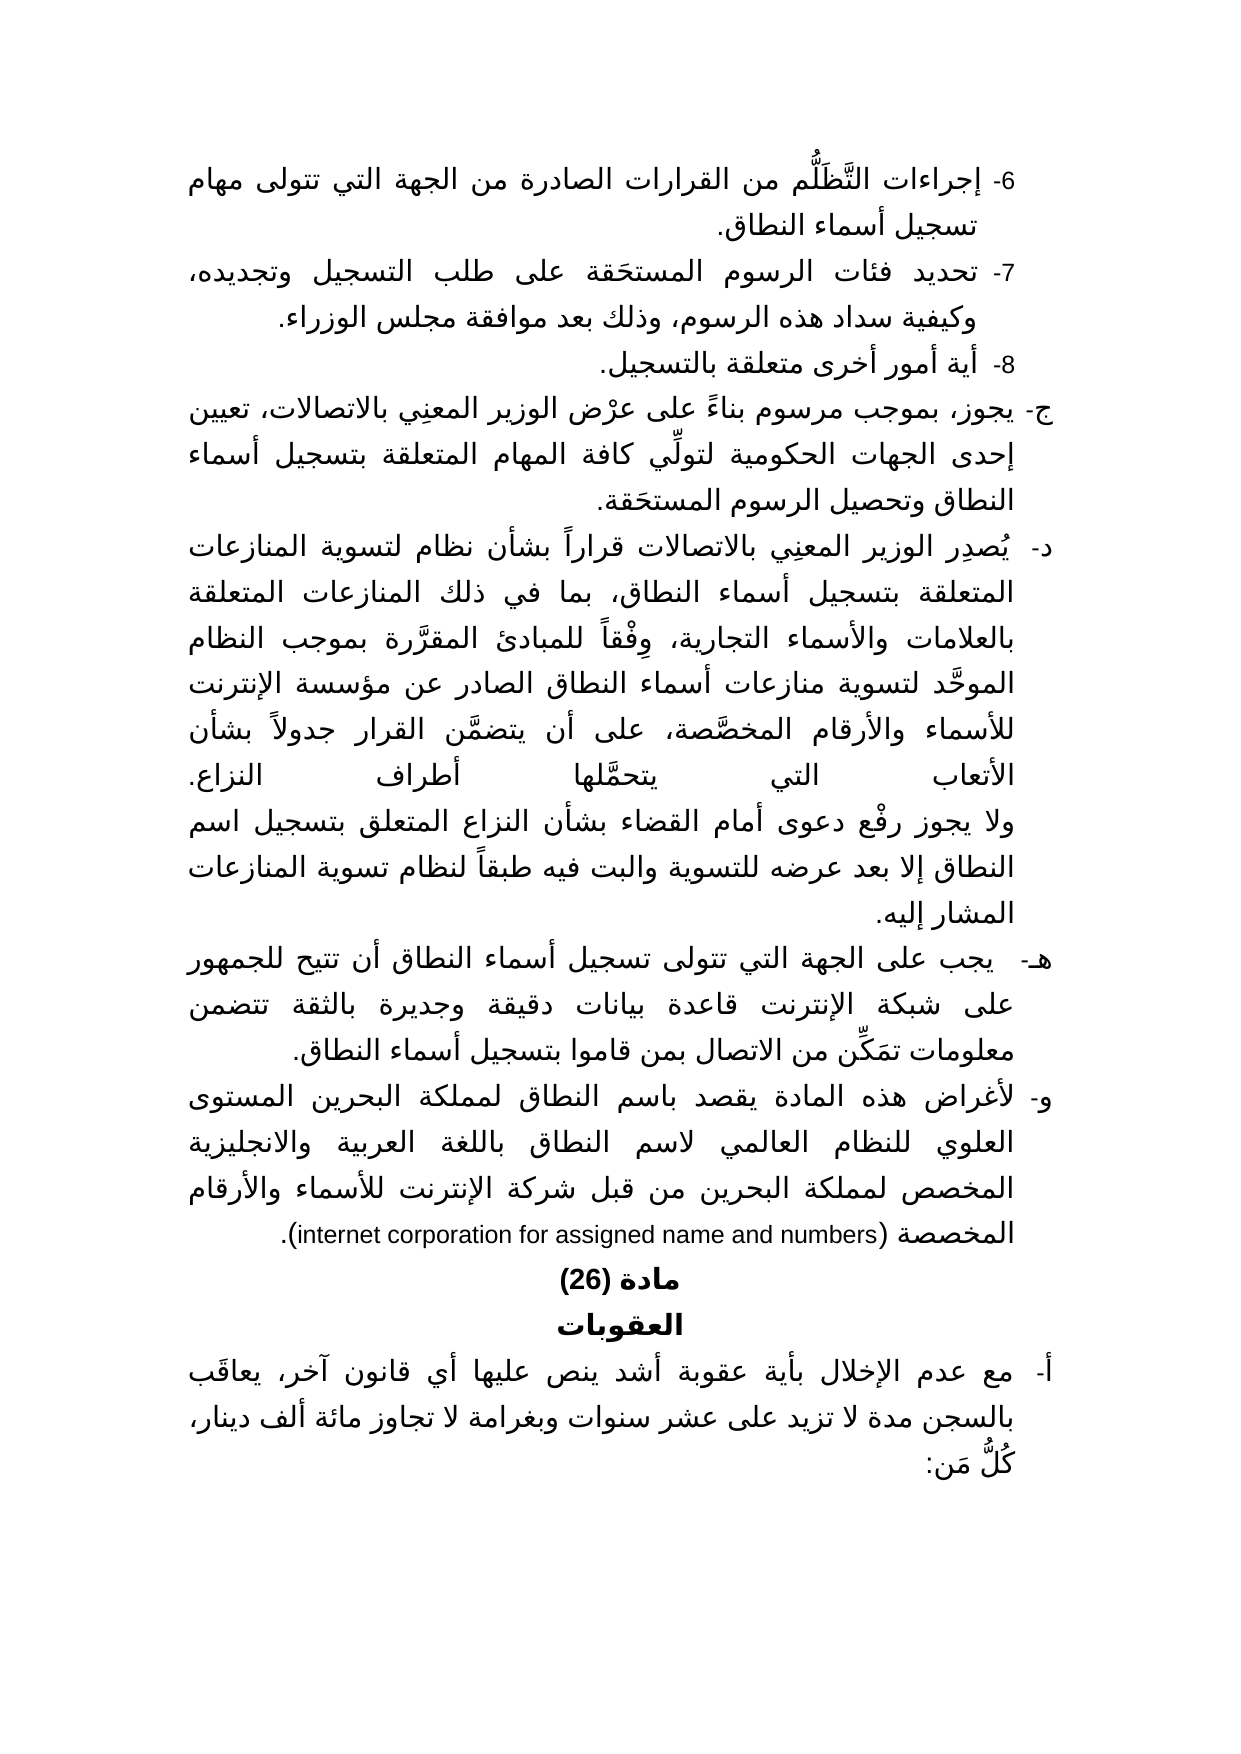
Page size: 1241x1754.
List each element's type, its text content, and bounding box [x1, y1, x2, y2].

text 8- أية أمور أخرى متعلقة بالتسجيل. [187, 333, 1015, 379]
text ‌د- يُصدِر الوزير المعنِي بالاتصالات قراراً بشأن نظام لتسوية المنازعات المتعلقة بتسجيل أسماء النطاق، بما في ذلك المنازعات المتعلقة بالعلامات والأسماء التجارية، وِفْقاً للمبادئ المقرَّرة بموجب النظام الموحَّد لتسوية منازعات أسماء النطاق الصادر عن مؤسسة الإنترنت للأسماء والأرقام المخصَّصة، على أن يتضمَّن القرار جدولاً بشأن الأتعاب التي يتحمَّلها أطراف النزاع. ولا يجوز رفْع دعوى أمام القضاء بشأن النزاع المتعلق بتسجيل اسم النطاق إلا بعد عرضه للتسوية والبت فيه طبقاً لنظام تسوية المنازعات المشار إليه. [187, 517, 1053, 929]
text ‌أ- مع عدم الإخلال بأية عقوبة أشد ينص عليها أي قانون آخر، يعاقَب بالسجن مدة لا تزيد على عشر سنوات وبغرامة لا تجاوز مائة ألف دينار، كُلُّ مَن: [187, 1342, 1053, 1479]
text العقوبات [187, 1296, 1053, 1342]
text ‌ج- يجوز، بموجب مرسوم بناءً على عرْض الوزير المعنِي بالاتصالات، تعيين إحدى الجهات الحكومية لتولِّي كافة المهام المتعلقة بتسجيل أسماء النطاق وتحصيل الرسوم المستحَقة. [187, 379, 1053, 517]
text مادة (26) [187, 1250, 1053, 1296]
text ‌هـ- يجب على الجهة التي تتولى تسجيل أسماء النطاق أن تتيح للجمهور على شبكة الإنترنت قاعدة بيانات دقيقة وجديرة بالثقة تتضمن معلومات تمَكِّن من الاتصال بمن قاموا بتسجيل أسماء النطاق. [187, 929, 1053, 1067]
text ‌و- لأغراض هذه المادة يقصد باسم النطاق لمملكة البحرين المستوى العلوي للنظام العالمي لاسم النطاق باللغة العربية والانجليزية المخصص لمملكة البحرين من قبل شركة الإنترنت للأسماء والأرقام المخصصة (internet corporation for assigned name and numbers). [187, 1067, 1053, 1250]
text 7- تحديد فئات الرسوم المستحَقة على طلب التسجيل وتجديده، وكيفية سداد هذه الرسوم، وذلك بعد موافقة مجلس الوزراء. [187, 242, 1015, 333]
text 6- إجراءات التَّظَلُّم من القرارات الصادرة من الجهة التي تتولى مهام تسجيل أسماء النطاق. [187, 150, 1015, 242]
